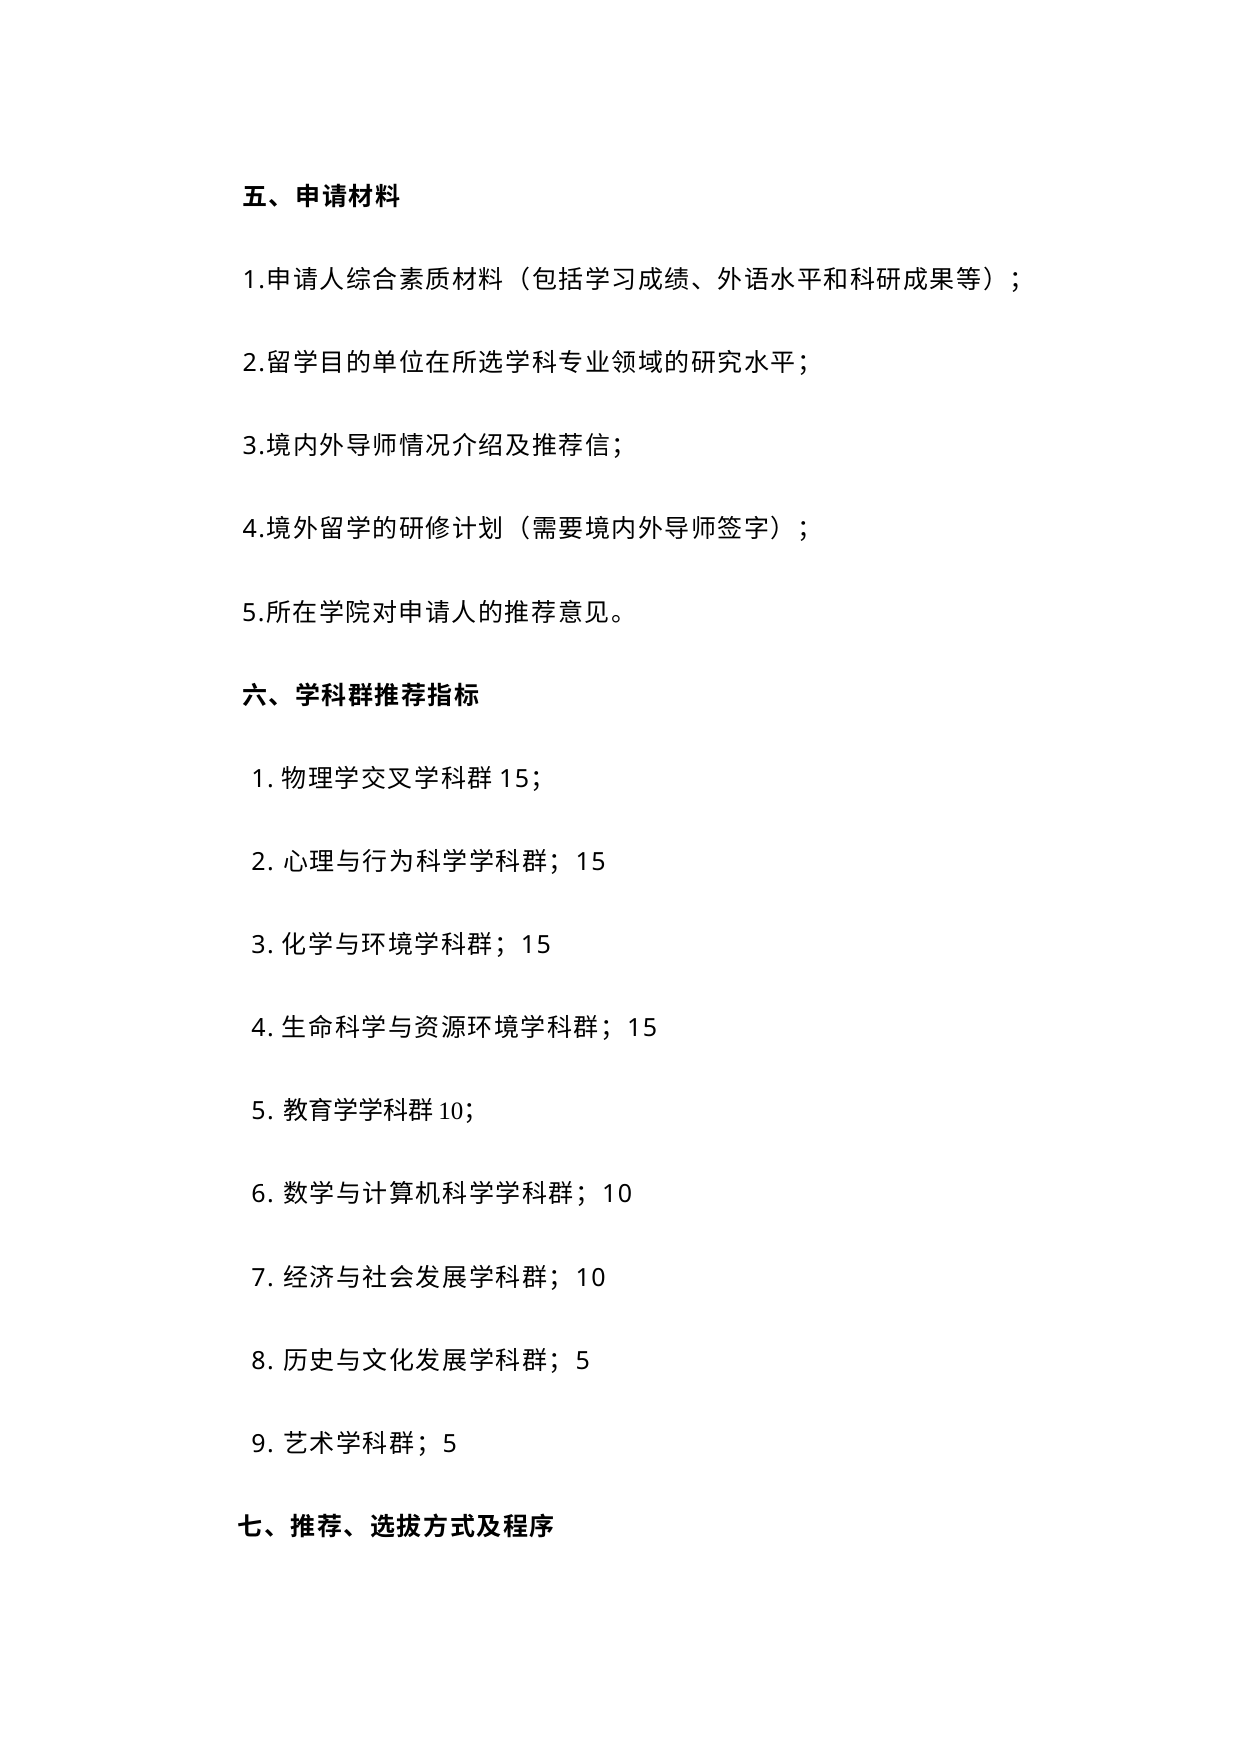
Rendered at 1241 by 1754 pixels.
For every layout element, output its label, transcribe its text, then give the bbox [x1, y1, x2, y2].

text 5. 教育学学科群10； [187, 1076, 1053, 1141]
text 5.所在学院对申请人的推荐意见。 [229, 578, 1053, 643]
text 8. 历史与文化发展学科群；5 [187, 1326, 1053, 1391]
text 1. 物理学交叉学科群15； [187, 744, 1053, 809]
text 五、申请材料 [187, 162, 1053, 227]
text 4. 生命科学与资源环境学科群；15 [187, 993, 1053, 1058]
text 7. 经济与社会发展学科群；10 [187, 1243, 1053, 1308]
text 2.留学目的单位在所选学科专业领域的研究水平； [187, 328, 1053, 393]
text 3.境内外导师情况介绍及推荐信； [187, 411, 1053, 476]
text 2. 心理与行为科学学科群；15 [187, 827, 1053, 892]
text 6. 数学与计算机科学学科群；10 [187, 1159, 1053, 1224]
text 1.申请人综合素质材料（包括学习成绩、外语水平和科研成果等）； [187, 245, 1053, 310]
text 3. 化学与环境学科群；15 [187, 910, 1053, 975]
text 七、推荐、选拔方式及程序 [237, 1492, 1053, 1557]
text 9. 艺术学科群；5 [187, 1409, 1053, 1474]
text 4.境外留学的研修计划（需要境内外导师签字）； [187, 494, 1053, 559]
text 六、学科群推荐指标 [229, 661, 1053, 726]
